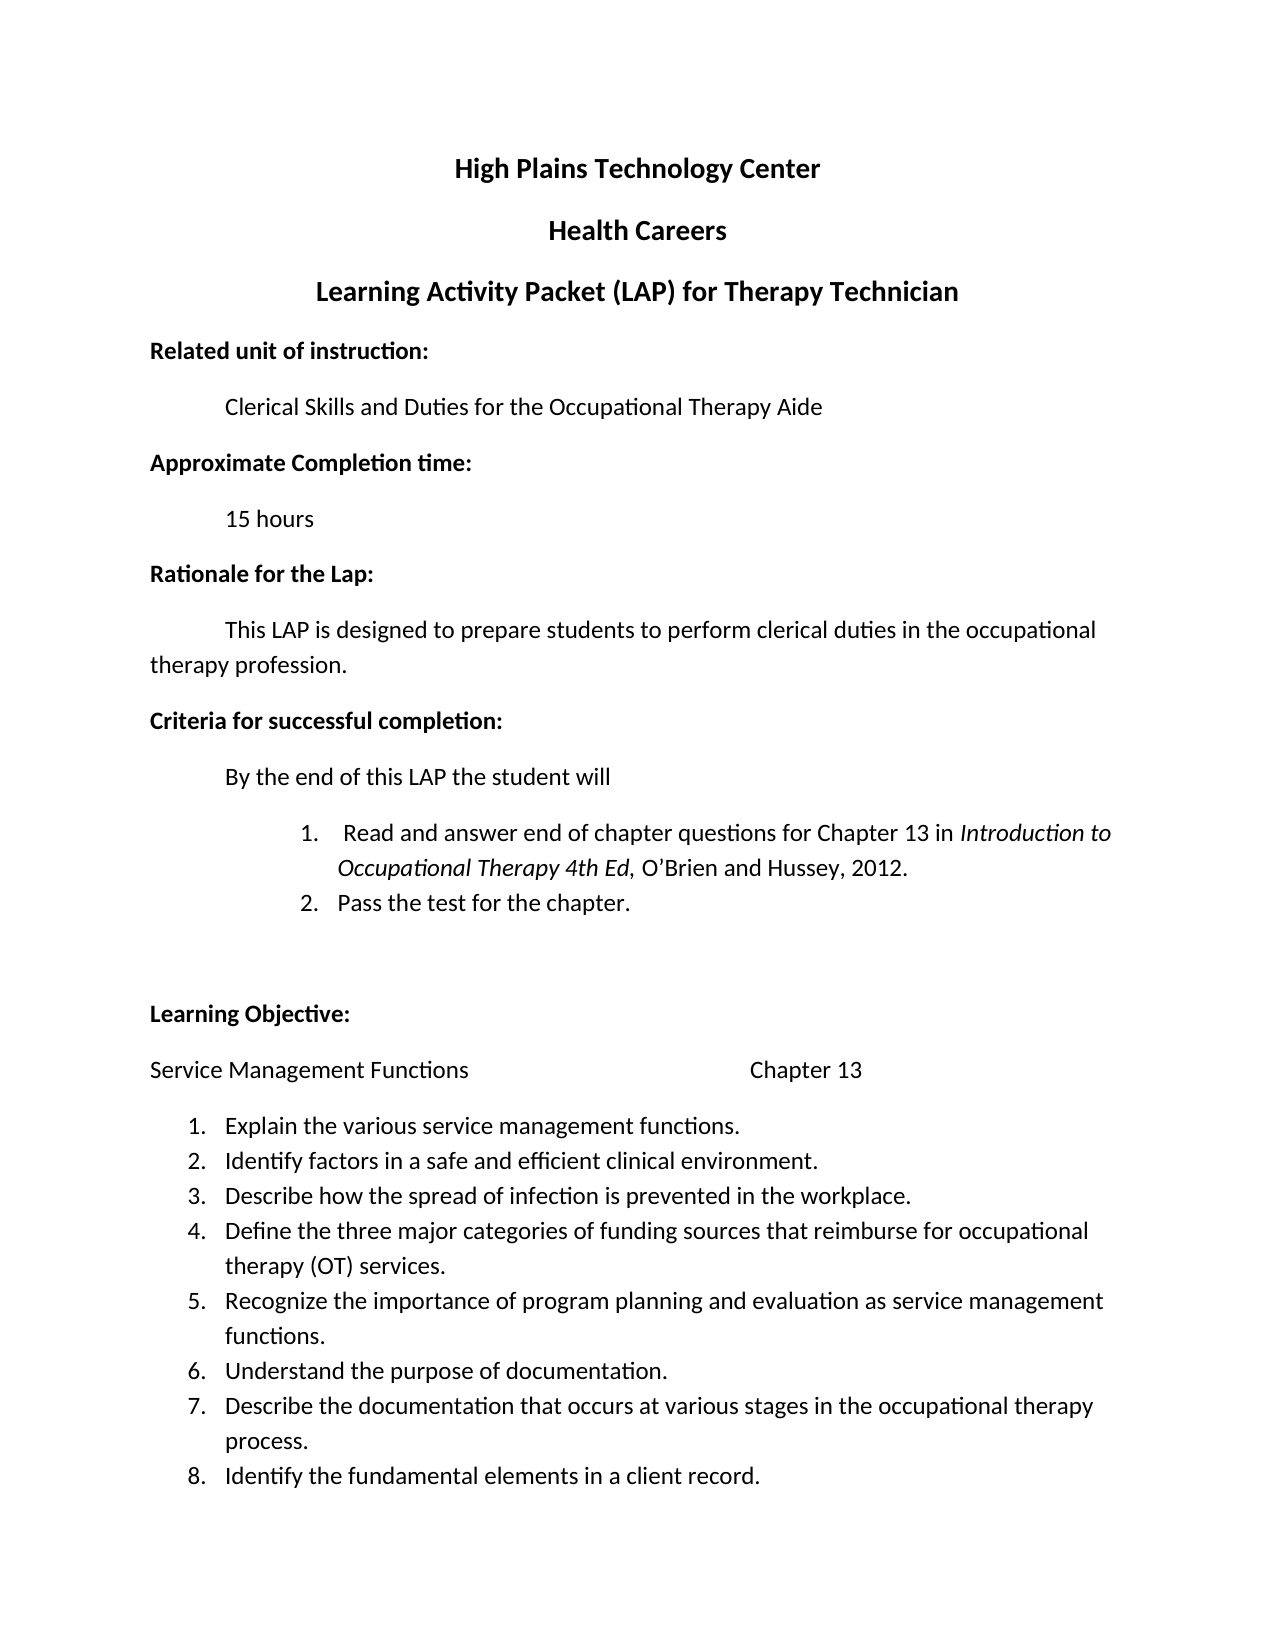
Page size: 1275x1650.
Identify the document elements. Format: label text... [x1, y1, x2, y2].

text This LAP is designed to prepare students to perform clerical duties in the occupational therapy profession. [150, 614, 1125, 680]
list Understand the purpose of documentation. [187, 1355, 1125, 1386]
list Define the three major categories of funding sources that reimburse for occupational therapy (OT) services. [187, 1215, 1125, 1281]
list Describe the documentation that occurs at various stages in the occupational therapy process. [187, 1390, 1125, 1456]
text Health Careers [150, 212, 1125, 247]
text 15 hours [150, 503, 1125, 533]
list Explain the various service management functions. [187, 1110, 1125, 1141]
text Rationale for the Lap: [150, 559, 1125, 589]
text Related unit of instruction: [150, 335, 1125, 366]
text High Plains Technology Center [150, 150, 1125, 186]
list Pass the test for the chapter. [300, 887, 1125, 917]
text Criteria for successful completion: [150, 705, 1125, 736]
list Identify the fundamental elements in a client record. [187, 1460, 1125, 1491]
list Read and answer end of chapter questions for Chapter 13 in Introduction to Occupational Therapy 4th Ed, O’Brien and Hussey, 2012. [300, 817, 1125, 882]
list Recognize the importance of program planning and evaluation as service management functions. [187, 1285, 1125, 1351]
list Identify factors in a safe and efficient clinical environment. [187, 1145, 1125, 1176]
text Service Management Functions Chapter 13 [150, 1054, 1125, 1085]
text Learning Activity Packet (LAP) for Therapy Technician [150, 273, 1125, 309]
text Approximate Completion time: [150, 447, 1125, 477]
list Describe how the spread of infection is prevented in the workplace. [187, 1180, 1125, 1211]
text By the end of this LAP the student will [150, 761, 1125, 792]
text Learning Objective: [150, 999, 1125, 1029]
text Clerical Skills and Duties for the Occupational Therapy Aide [150, 391, 1125, 422]
